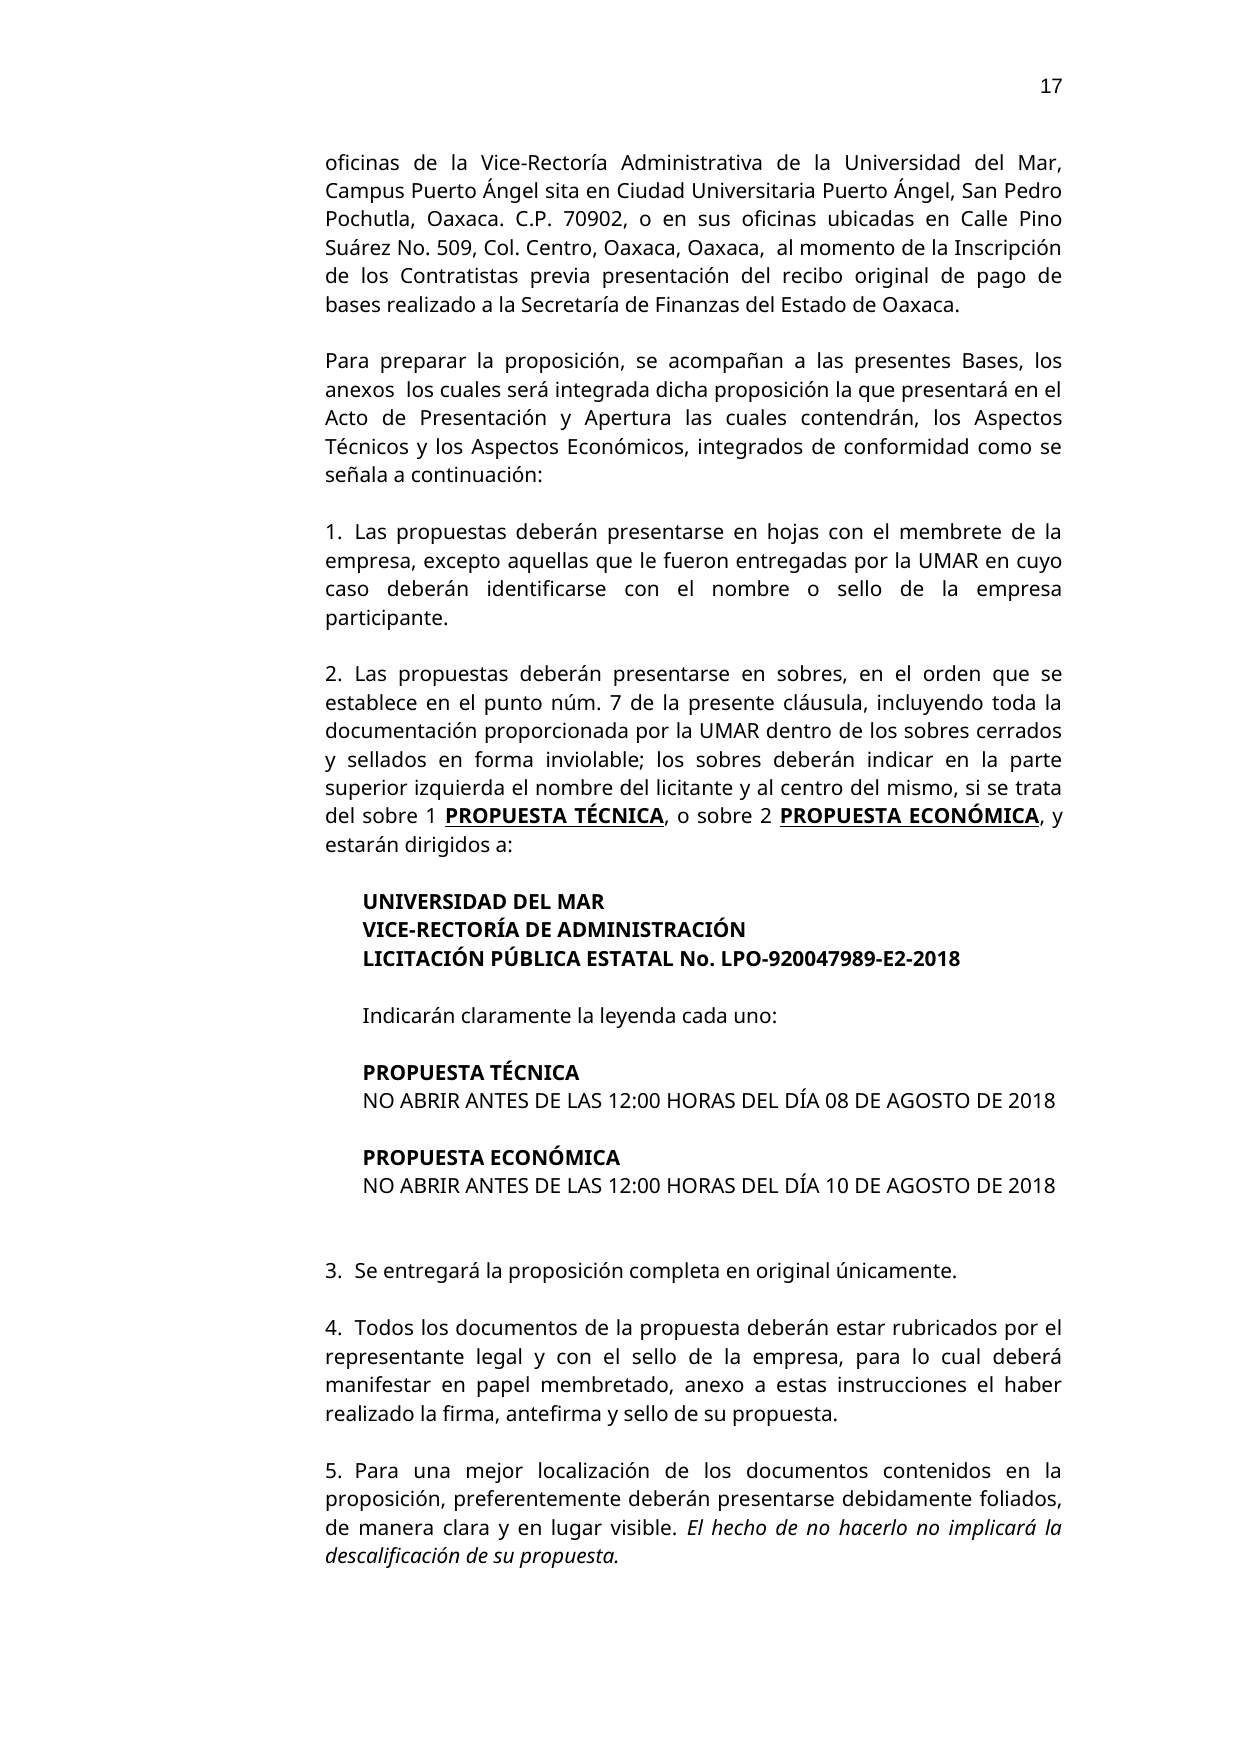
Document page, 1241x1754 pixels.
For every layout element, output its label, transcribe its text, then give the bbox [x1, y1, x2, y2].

text PROPUESTA TÉCNICA [362, 1058, 1063, 1086]
text NO ABRIR ANTES DE LAS 12:00 HORAS DEL DÍA 08 DE AGOSTO DE 2018 [362, 1086, 1063, 1114]
text NO ABRIR ANTES DE LAS 12:00 HORAS DEL DÍA 10 DE AGOSTO DE 2018 [362, 1171, 1063, 1200]
text UNIVERSIDAD DEL MAR [362, 887, 1063, 915]
text LICITACIÓN PÚBLICA ESTATAL No. LPO-920047989-E2-2018 [362, 944, 1063, 972]
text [325, 148, 1063, 318]
text Para preparar la proposición, se acompañan a las presentes Bases, los anexos los cuales será integrada dicha proposición la que presentará en el Acto de Presentación y Apertura las cuales contendrán, los Aspectos Técnicos y los Aspectos Económicos, integrados de conformidad como se señala a continuación: [325, 347, 1063, 489]
text PROPUESTA ECONÓMICA [362, 1143, 1063, 1171]
list Las propuestas deberán presentarse en hojas con el membrete de la empresa, excepto aquellas que le fueron entregadas por la UMAR en cuyo caso deberán identificarse con el nombre o sello de la empresa participante. [325, 517, 1063, 631]
text Indicarán claramente la leyenda cada uno: [362, 1001, 1063, 1029]
list Las propuestas deberán presentarse en sobres, en el orden que se establece en el punto núm. 7 de la presente cláusula, incluyendo toda la documentación proporcionada por la UMAR dentro de los sobres cerrados y sellados en forma inviolable; los sobres deberán indicar en la parte superior izquierda el nombre del licitante y al centro del mismo, si se trata del sobre 1 PROPUESTA TÉCNICA, o sobre 2 PROPUESTA ECONÓMICA, y estarán dirigidos a: [325, 659, 1063, 858]
list Se entregará la proposición completa en original únicamente. [325, 1257, 1028, 1285]
list Para una mejor localización de los documentos contenidos en la proposición, preferentemente deberán presentarse debidamente foliados, de manera clara y en lugar visible. El hecho de no hacerlo no implicará la descalificación de su propuesta. [325, 1456, 1063, 1569]
text VICE-RECTORÍA DE ADMINISTRACIÓN [362, 915, 1063, 944]
list Todos los documentos de la propuesta deberán estar rubricados por el representante legal y con el sello de la empresa, para lo cual deberá manifestar en papel membretado, anexo a estas instrucciones el haber realizado la firma, antefirma y sello de su propuesta. [325, 1313, 1063, 1427]
